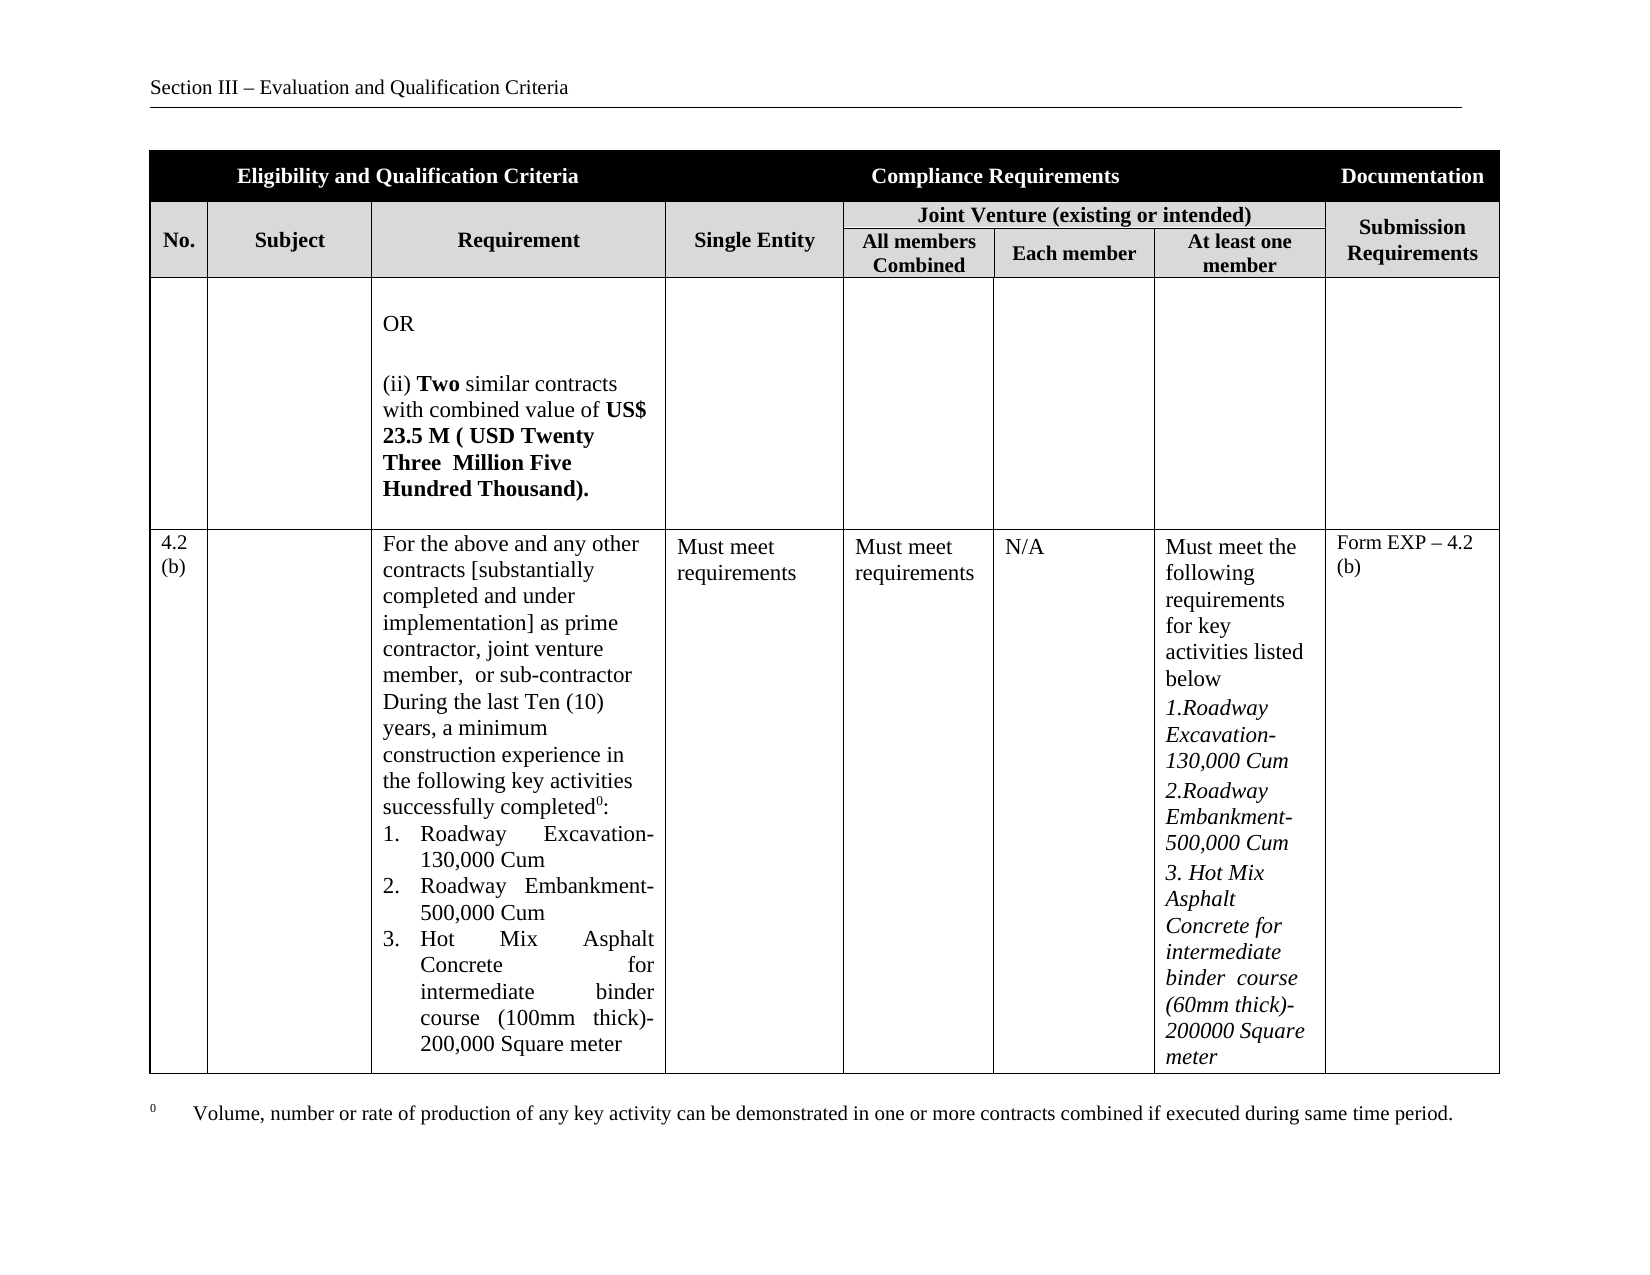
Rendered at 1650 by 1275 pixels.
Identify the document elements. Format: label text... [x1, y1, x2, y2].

table_cell Form EXP – 4.2 (b) [1326, 530, 1499, 1073]
table_cell Single Entity [666, 202, 843, 277]
table_header Compliance Requirements [666, 151, 1325, 201]
table_header Eligibility and Qualification Criteria [151, 151, 665, 201]
table_cell Each member [995, 229, 1154, 277]
table_cell Subject [208, 202, 371, 277]
table_cell Submission Requirements [1326, 202, 1499, 277]
table_cell 4.2 (b) [151, 530, 207, 1073]
table_cell Must meet the following requirements for key activities listed below 1.Roadway Excavation- 130,000 Cum 2.Roadway Embankment- 500,000 Cum 3. Hot Mix Asphalt Concrete for intermediate binder course (60mm thick)- 200000 Square meter [1155, 530, 1325, 1073]
table_cell Requirement [372, 202, 665, 277]
table_cell Must meet requirements [844, 530, 993, 1073]
table_cell For the above and any other contracts [substantially completed and under implementation] as prime contractor, joint venture member, or sub-contractor During the last Ten (10) years, a minimum construction experience in the following key activities successfully completed: Roadway Excavation- 130,000 Cum Roadway Embankment- 500,000 Cum Hot Mix Asphalt Concrete for intermediate binder course (100mm thick)- 200,000 Square meter [372, 530, 665, 1073]
table_cell No. [151, 202, 207, 277]
table_cell All members Combined [844, 229, 994, 277]
table_cell Must meet requirements [666, 530, 843, 1073]
table_cell [1326, 278, 1499, 529]
table_cell Joint Venture (existing or intended) [844, 202, 1325, 227]
table_header Documentation [1326, 151, 1499, 201]
table_cell N/A [994, 530, 1154, 1073]
table_cell At least one member [1155, 229, 1325, 277]
table_cell [1155, 278, 1325, 529]
table_cell [208, 530, 371, 1073]
